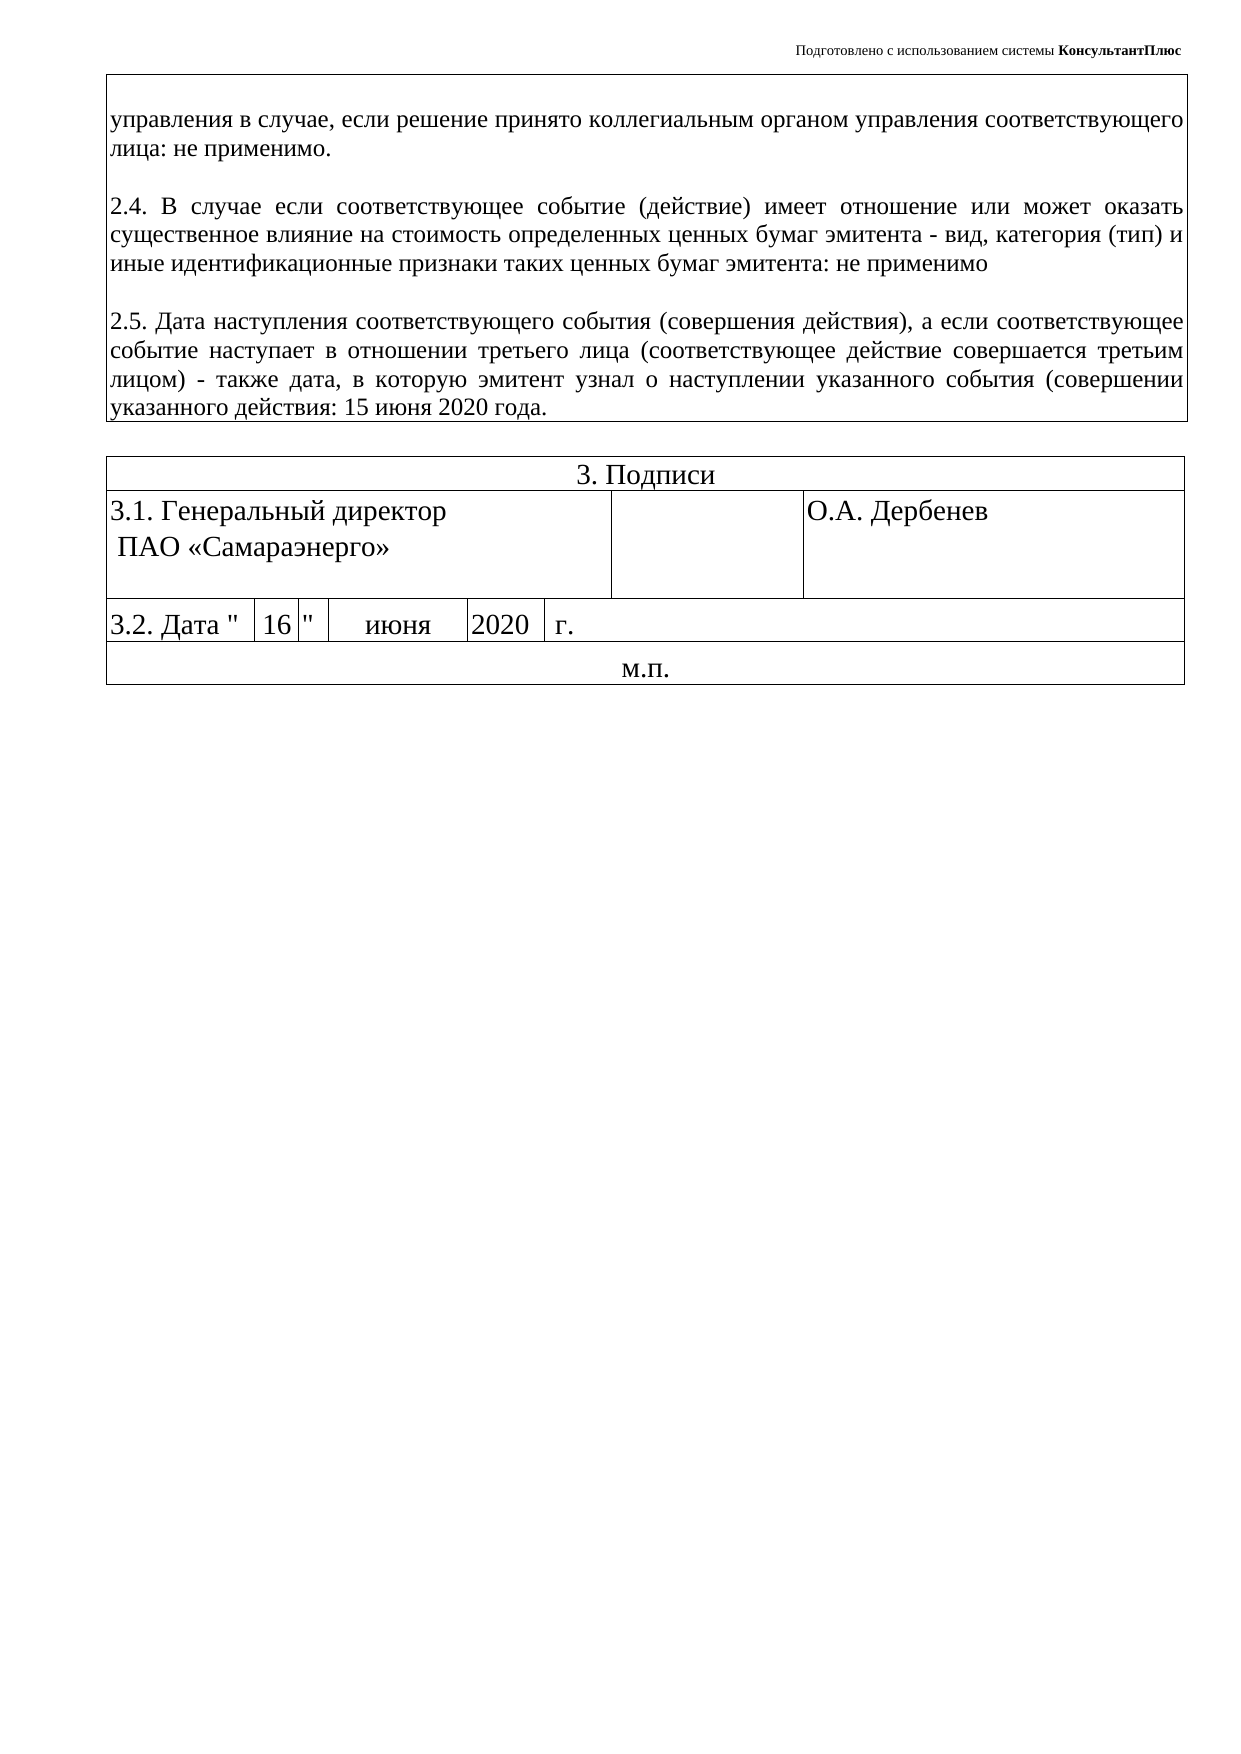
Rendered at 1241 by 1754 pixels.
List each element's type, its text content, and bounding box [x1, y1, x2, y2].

table_cell 3.2. Дата " [107, 599, 254, 641]
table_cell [107, 75, 1187, 421]
table_cell " [299, 599, 328, 641]
table_cell 16 [255, 599, 298, 641]
table_cell г. [545, 599, 1184, 641]
table_header 3. Подписи [107, 457, 1184, 490]
table_cell июня [329, 599, 467, 641]
table_cell 3.1. Генеральный директор ПАО «Самараэнерго» [107, 491, 611, 598]
table_cell О.А. Дербенев [804, 491, 1184, 598]
table_cell [612, 491, 803, 598]
table_cell м.п. [107, 642, 1184, 684]
table_cell 2020 [468, 599, 544, 641]
